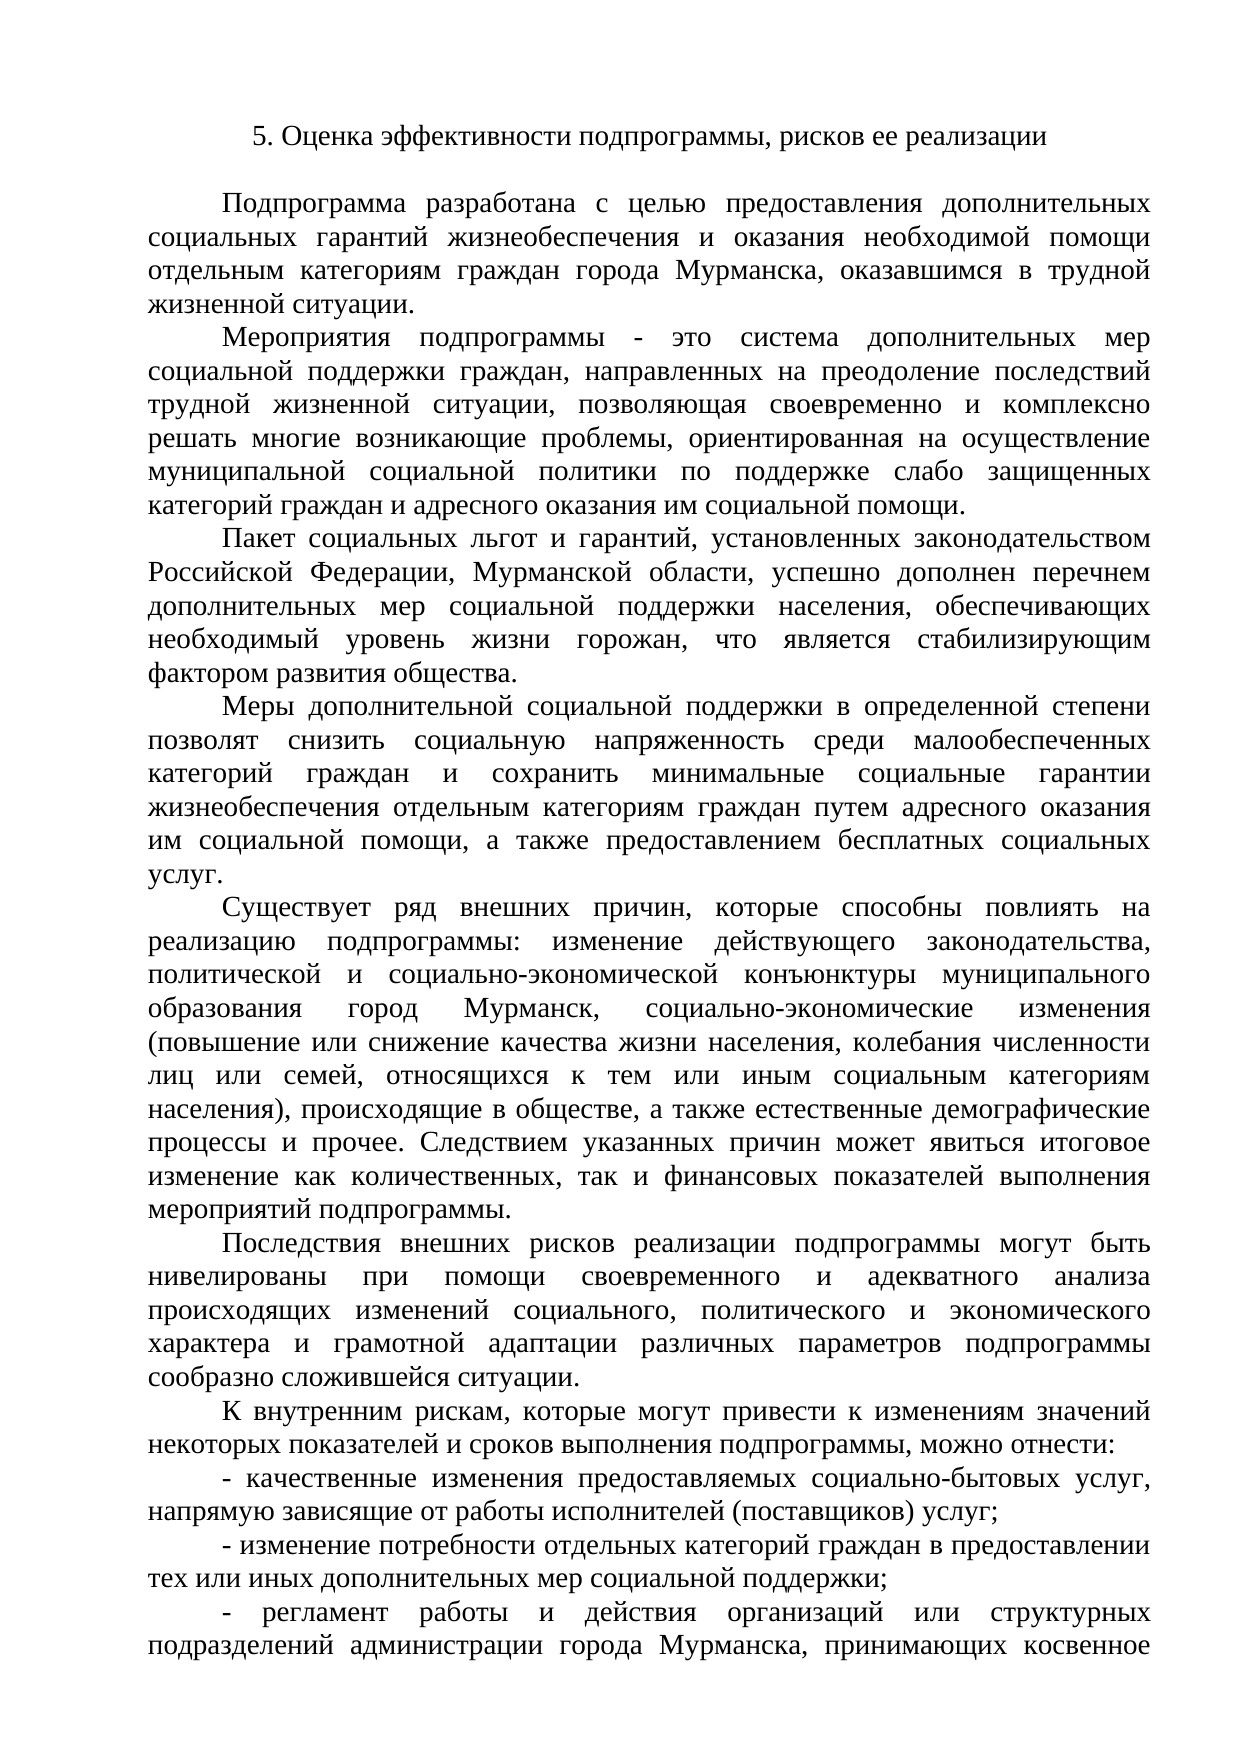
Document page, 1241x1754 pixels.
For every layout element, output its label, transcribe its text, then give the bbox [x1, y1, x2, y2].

text - качественные изменения предоставляемых социально-бытовых услуг, напрямую зависящие от работы исполнителей (поставщиков) услуг; [148, 1460, 1152, 1527]
text Существует ряд внешних причин, которые способны повлиять на реализацию подпрограммы: изменение действующего законодательства, политической и социально-экономической конъюнктуры муниципального образования город Мурманск, социально-экономические изменения (повышение или снижение качества жизни населения, колебания численности лиц или семей, относящихся к тем или иным социальным категориям населения), происходящие в обществе, а также естественные демографические процессы и прочее. Следствием указанных причин может явиться итоговое изменение как количественных, так и финансовых показателей выполнения мероприятий подпрограммы. [148, 889, 1152, 1225]
text Подпрограмма разработана с целью предоставления дополнительных социальных гарантий жизнеобеспечения и оказания необходимой помощи отдельным категориям граждан города Мурманска, оказавшимся в трудной жизненной ситуации. [148, 185, 1152, 319]
text Последствия внешних рисков реализации подпрограммы могут быть нивелированы при помощи своевременного и адекватного анализа происходящих изменений социального, политического и экономического характера и грамотной адаптации различных параметров подпрограммы сообразно сложившейся ситуации. [148, 1225, 1152, 1393]
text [148, 1594, 1152, 1661]
text Мероприятия подпрограммы - это система дополнительных мер социальной поддержки граждан, направленных на преодоление последствий трудной жизненной ситуации, позволяющая своевременно и комплексно решать многие возникающие проблемы, ориентированная на осуществление муниципальной социальной политики по поддержке слабо защищенных категорий граждан и адресного оказания им социальной помощи. [148, 319, 1152, 521]
text Меры дополнительной социальной поддержки в определенной степени позволят снизить социальную напряженность среди малообеспеченных категорий граждан и сохранить минимальные социальные гарантии жизнеобеспечения отдельным категориям граждан путем адресного оказания им социальной помощи, а также предоставлением бесплатных социальных услуг. [148, 688, 1152, 889]
text Пакет социальных льгот и гарантий, установленных законодательством Российской Федерации, Мурманской области, успешно дополнен перечнем дополнительных мер социальной поддержки населения, обеспечивающих необходимый уровень жизни горожан, что является стабилизирующим фактором развития общества. [148, 521, 1152, 688]
text 5. Оценка эффективности подпрограммы, рисков ее реализации [148, 118, 1152, 152]
text - изменение потребности отдельных категорий граждан в предоставлении тех или иных дополнительных мер социальной поддержки; [148, 1527, 1152, 1594]
text К внутренним рискам, которые могут привести к изменениям значений некоторых показателей и сроков выполнения подпрограммы, можно отнести: [148, 1393, 1152, 1460]
